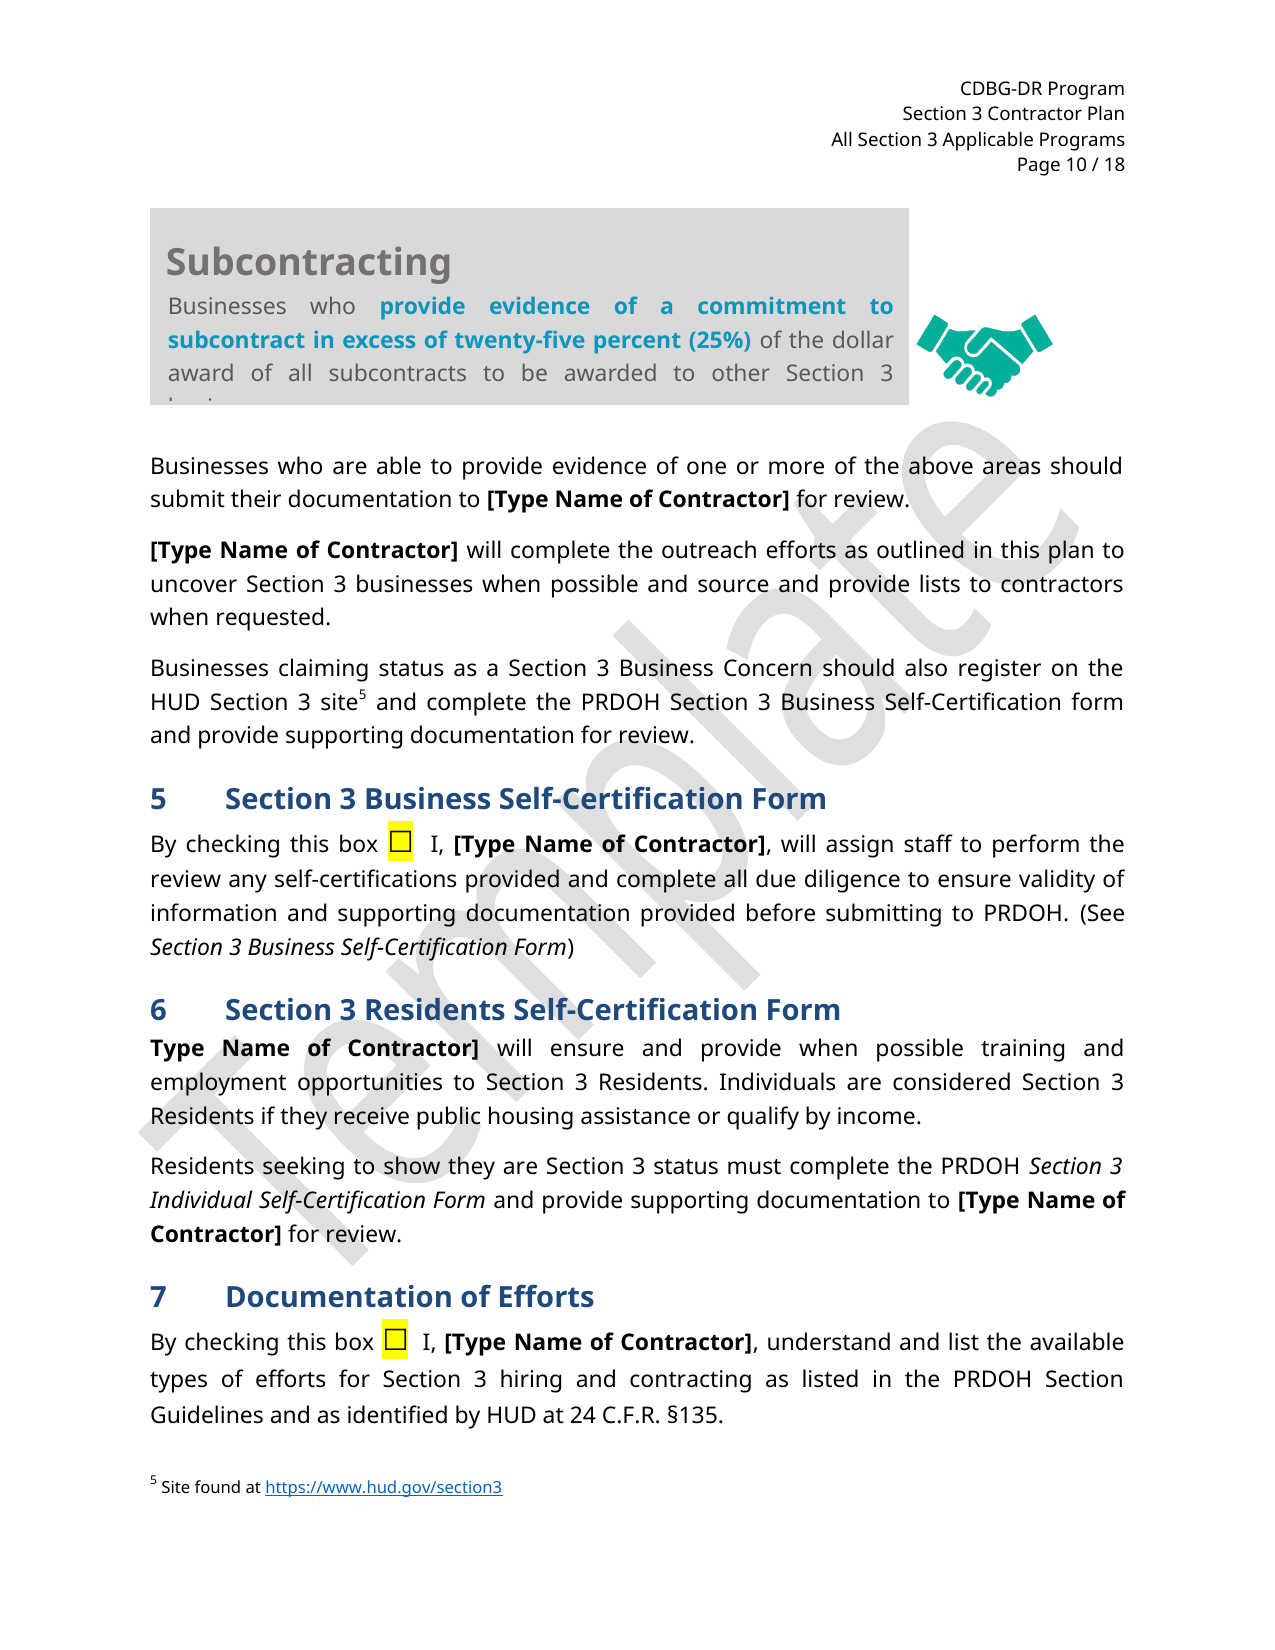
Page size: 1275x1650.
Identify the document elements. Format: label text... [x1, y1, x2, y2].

subtitle Section 3 Residents Self-Certification Form [150, 989, 1125, 1029]
picture [909, 280, 1060, 431]
text [Type Name of Contractor] will complete the outreach efforts as outlined in this plan to uncover Section 3 businesses when possible and source and provide lists to contractors when requested. [150, 534, 1125, 633]
text By checking this box I, [Type Name of Contractor], will assign staff to perform the review any self-certifications provided and complete all due diligence to ensure validity of information and supporting documentation provided before submitting to PRDOH. (See Section 3 Business Self-Certification Form) [150, 821, 1125, 962]
subtitle Section 3 Business Self-Certification Form [150, 778, 1125, 818]
text Businesses who are able to provide evidence of one or more of the above areas should submit their documentation to [Type Name of Contractor] for review. [150, 450, 1125, 515]
text By checking this box I, [Type Name of Contractor], understand and list the available types of efforts for Section 3 hiring and contracting as listed in the PRDOH Section Guidelines and as identified by HUD at 24 C.F.R. §135. [150, 1319, 1125, 1431]
text Residents seeking to show they are Section 3 status must complete the PRDOH Section 3 Individual Self-Certification Form and provide supporting documentation to [Type Name of Contractor] for review. [150, 1150, 1125, 1249]
text Type Name of Contractor] will ensure and provide when possible training and employment opportunities to Section 3 Residents. Individuals are considered Section 3 Residents if they receive public housing assistance or qualify by income. [150, 1032, 1125, 1131]
text Businesses claiming status as a Section 3 Business Concern should also register on the HUD Section 3 site and complete the PRDOH Section 3 Business Self-Certification form and provide supporting documentation for review. [150, 652, 1125, 751]
subtitle Documentation of Efforts [150, 1276, 1125, 1316]
